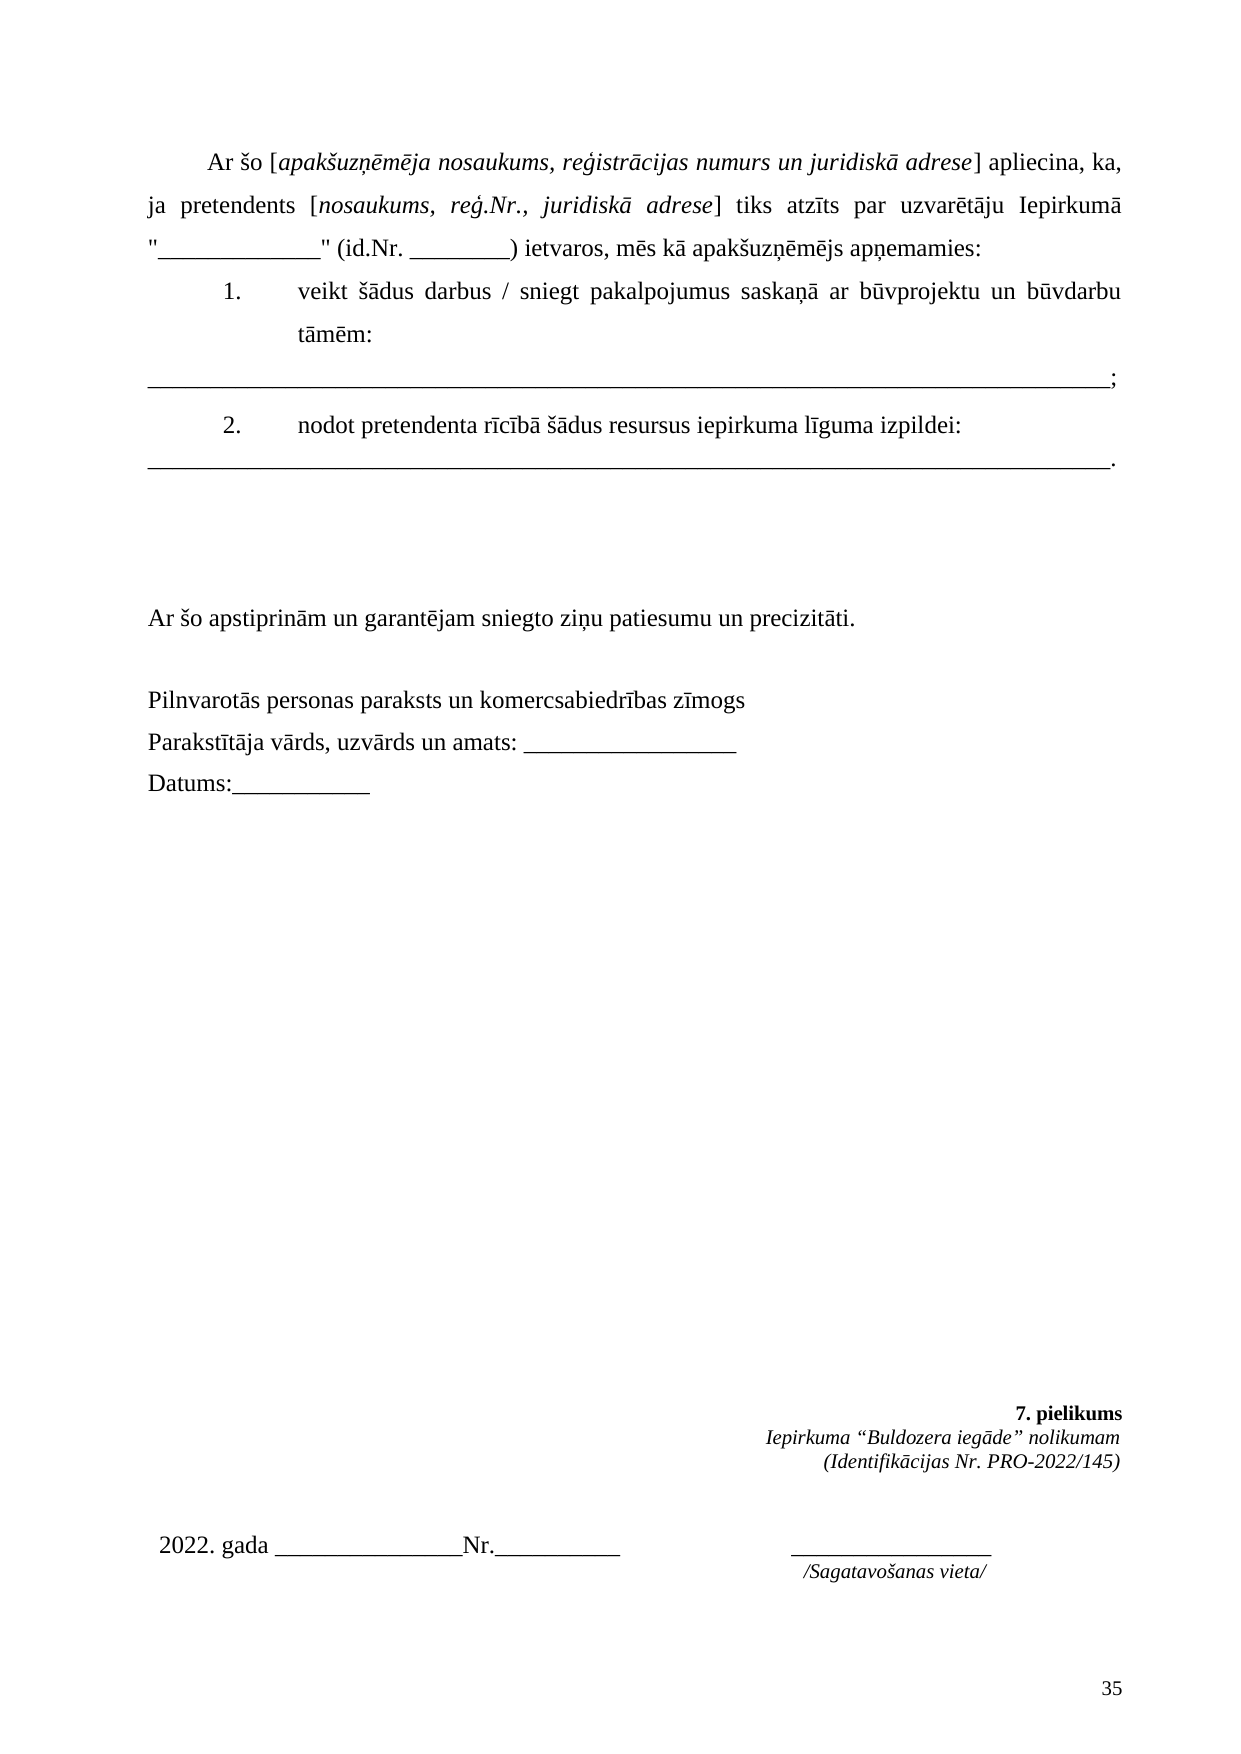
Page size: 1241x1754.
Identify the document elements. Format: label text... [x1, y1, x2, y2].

text Parakstītāja vārds, uzvārds un amats: _________________ [148, 727, 1122, 756]
subtitle (Identifikācijas Nr. PRO-2022/145) [148, 1449, 1122, 1473]
text _____________________________________________________________________________; [148, 362, 1122, 391]
table_header ________________ /Sagatavošanas vieta/ [661, 1530, 1172, 1583]
text Ar šo apstiprinām un garantējam sniegto ziņu patiesumu un precizitāti. [148, 603, 1122, 632]
text 7. pielikums [223, 1401, 1122, 1425]
text Pilnvarotās personas paraksts un komercsabiedrības zīmogs [148, 686, 1122, 714]
text _____________________________________________________________________________. [148, 443, 1122, 471]
text Ar šo [apakšuzņēmēja nosaukums, reģistrācijas numurs un juridiskā adrese] apliecina, ka, ja pretendents [nosaukums, reģ.Nr., juridiskā adrese] tiks atzīts par uzvarētāju Iepirkumā "_____________" (id.Nr. ________) ietvaros, mēs kā apakšuzņēmējs apņemamies: [148, 147, 1122, 262]
list nodot pretendenta rīcībā šādus resursus iepirkuma līguma izpildei: [223, 410, 1122, 438]
list veikt šādus darbus / sniegt pakalpojumus saskaņā ar būvprojektu un būvdarbu tāmēm: [223, 276, 1122, 348]
table_header 2022. gada _______________Nr.__________ [148, 1530, 661, 1583]
text Iepirkuma “Buldozera iegāde” nolikumam [148, 1425, 1122, 1449]
text Datums:___________ [148, 768, 1093, 797]
